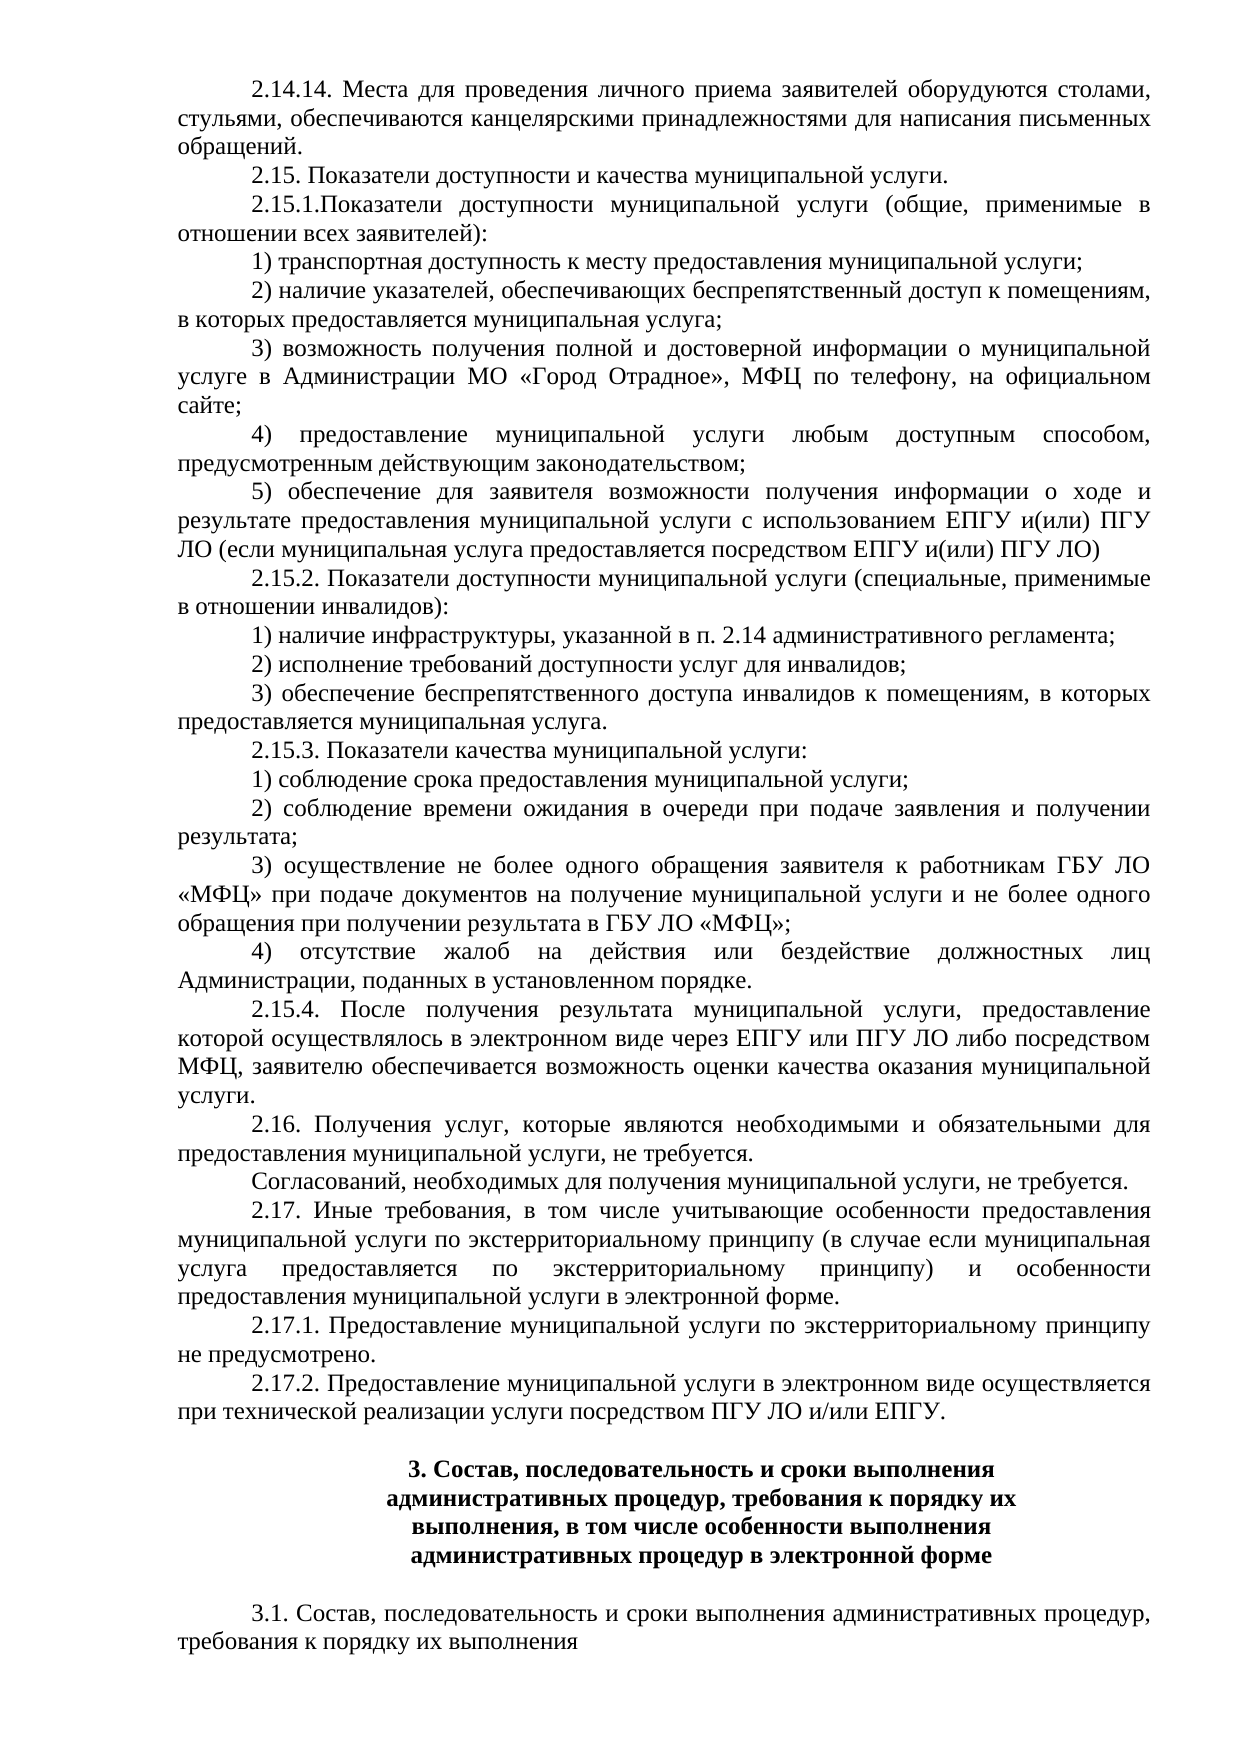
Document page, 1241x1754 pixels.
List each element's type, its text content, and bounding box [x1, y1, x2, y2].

text Согласований, необходимых для получения муниципальной услуги, не требуется. [177, 1166, 1152, 1195]
text 2.16. Получения услуг, которые являются необходимыми и обязательными для предоставления муниципальной услуги, не требуется. [177, 1109, 1152, 1166]
text 2.17.2. Предоставление муниципальной услуги в электронном виде осуществляется при технической реализации услуги посредством ПГУ ЛО и/или ЕПГУ. [177, 1368, 1152, 1425]
text 3. Состав, последовательность и сроки выполнения [177, 1454, 1152, 1483]
text 2.15.1.Показатели доступности муниципальной услуги (общие, применимые в отношении всех заявителей): [177, 189, 1152, 246]
text 2) соблюдение времени ожидания в очереди при подаче заявления и получении результата; [177, 793, 1152, 850]
text 2.15.4. После получения результата муниципальной услуги, предоставление которой осуществлялось в электронном виде через ЕПГУ или ПГУ ЛО либо посредством МФЦ, заявителю обеспечивается возможность оценки качества оказания муниципальной услуги. [177, 994, 1152, 1109]
text административных процедур, требования к порядку их [177, 1483, 1152, 1511]
text 2.14.14. Места для проведения личного приема заявителей оборудуются столами, стульями, обеспечиваются канцелярскими принадлежностями для написания письменных обращений. [177, 74, 1152, 160]
text 1) транспортная доступность к месту предоставления муниципальной услуги; [177, 246, 1152, 275]
text 4) отсутствие жалоб на действия или бездействие должностных лиц Администрации, поданных в установленном порядке. [177, 936, 1152, 994]
text 3) осуществление не более одного обращения заявителя к работникам ГБУ ЛО «МФЦ» при подаче документов на получение муниципальной услуги и не более одного обращения при получении результата в ГБУ ЛО «МФЦ»; [177, 850, 1152, 936]
text 2.15.2. Показатели доступности муниципальной услуги (специальные, применимые в отношении инвалидов): [177, 563, 1152, 620]
text 2.17. Иные требования, в том числе учитывающие особенности предоставления муниципальной услуги по экстерриториальному принципу (в случае если муниципальная услуга предоставляется по экстерриториальному принципу) и особенности предоставления муниципальной услуги в электронной форме. [177, 1195, 1152, 1310]
text 3) обеспечение беспрепятственного доступа инвалидов к помещениям, в которых предоставляется муниципальная услуга. [177, 678, 1152, 735]
text 3) возможность получения полной и достоверной информации о муниципальной услуге в Администрации МО «Город Отрадное», МФЦ по телефону, на официальном сайте; [177, 333, 1152, 419]
text административных процедур в электронной форме [177, 1540, 1152, 1569]
text 2) исполнение требований доступности услуг для инвалидов; [177, 649, 1152, 678]
text 1) наличие инфраструктуры, указанной в п. 2.14 административного регламента; [177, 620, 1152, 649]
text 1) соблюдение срока предоставления муниципальной услуги; [177, 764, 1152, 793]
text 4) предоставление муниципальной услуги любым доступным способом, предусмотренным действующим законодательством; [177, 419, 1152, 476]
text выполнения, в том числе особенности выполнения [177, 1511, 1152, 1540]
text 5) обеспечение для заявителя возможности получения информации о ходе и результате предоставления муниципальной услуги с использованием ЕПГУ и(или) ПГУ ЛО (если муниципальная услуга предоставляется посредством ЕПГУ и(или) ПГУ ЛО) [177, 476, 1152, 563]
text 2.15.3. Показатели качества муниципальной услуги: [177, 735, 1152, 764]
text 2.17.1. Предоставление муниципальной услуги по экстерриториальному принципу не предусмотрено. [177, 1310, 1152, 1368]
text 2) наличие указателей, обеспечивающих беспрепятственный доступ к помещениям, в которых предоставляется муниципальная услуга; [177, 275, 1152, 333]
text 3.1. Состав, последовательность и сроки выполнения административных процедур, требования к порядку их выполнения [177, 1598, 1152, 1655]
text 2.15. Показатели доступности и качества муниципальной услуги. [177, 160, 1152, 189]
